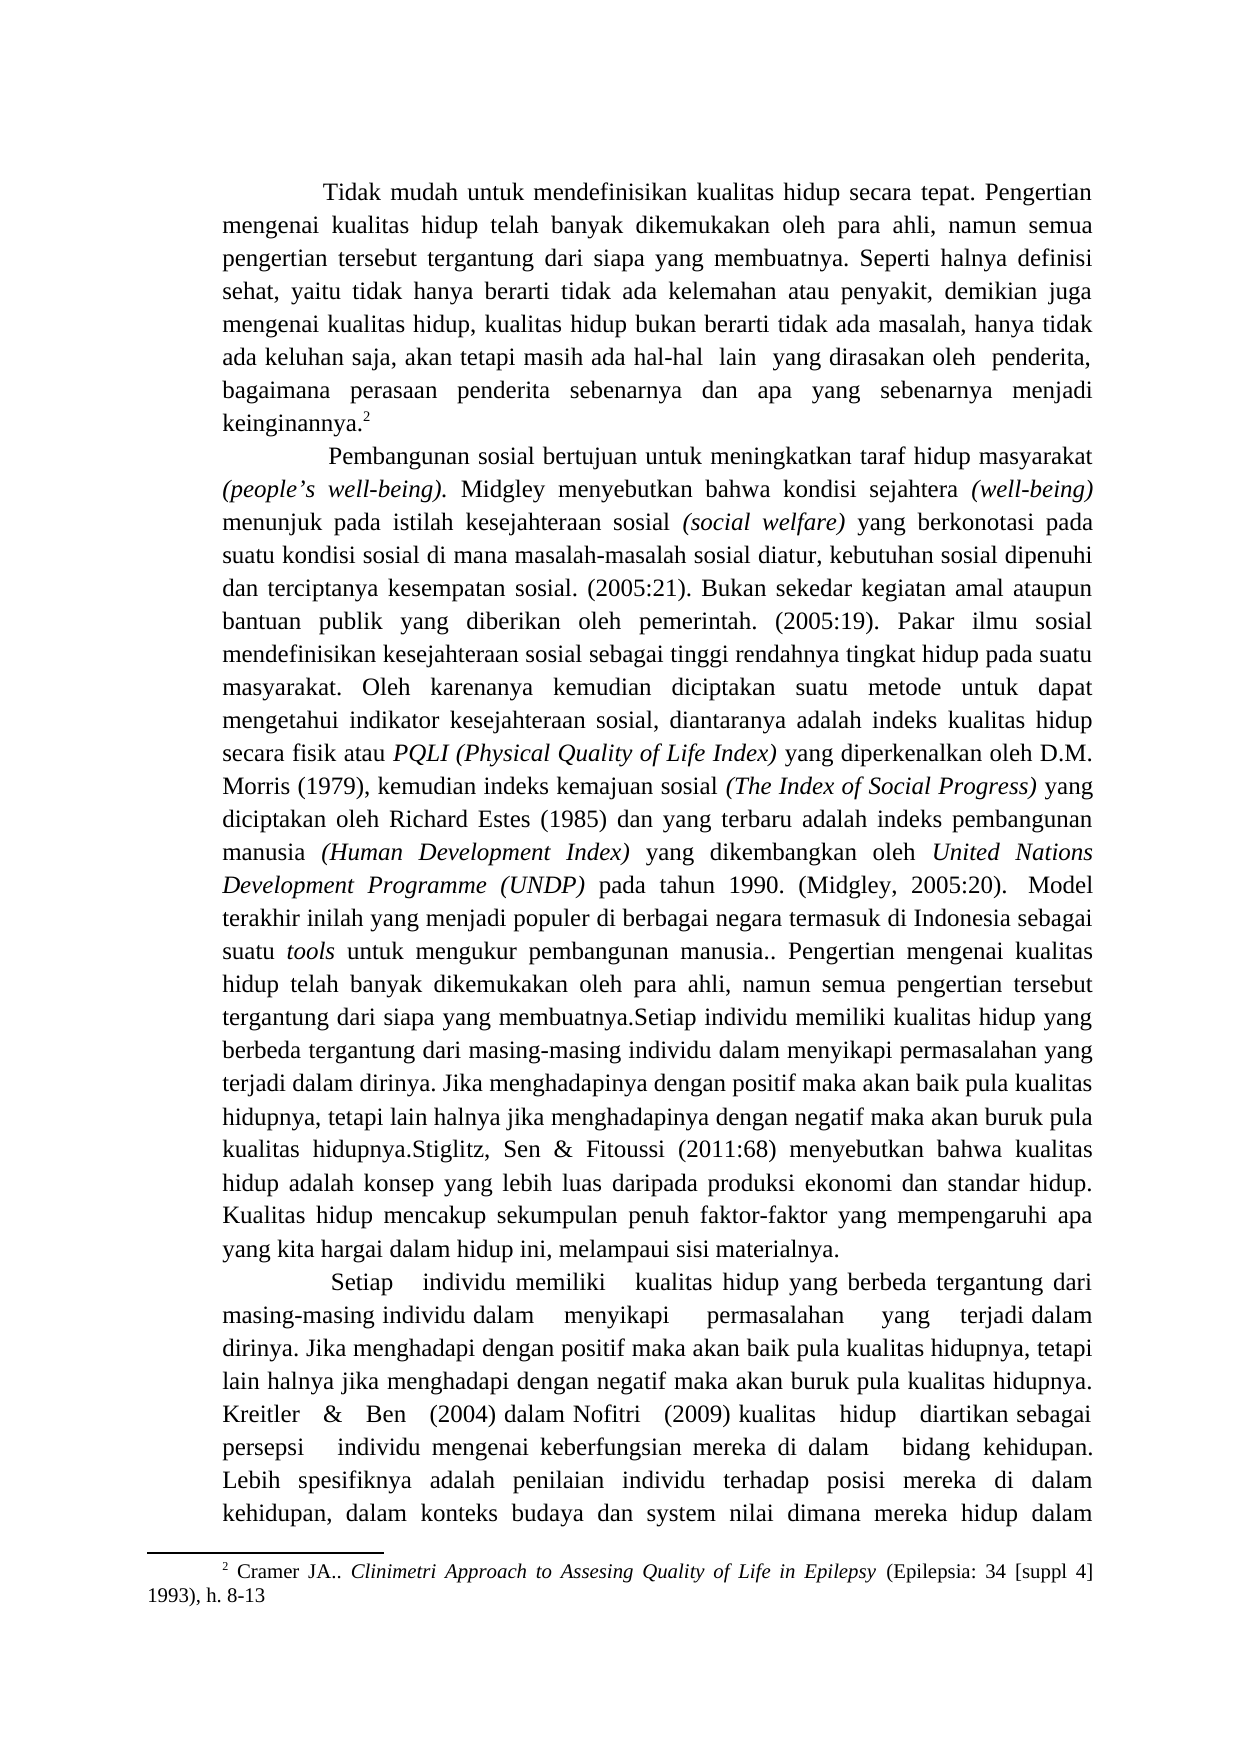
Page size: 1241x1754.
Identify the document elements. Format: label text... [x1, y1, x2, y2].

text Tidak mudah untuk mendefinisikan kualitas hidup secara tepat. Pengertian mengenai kualitas hidup telah banyak dikemukakan oleh para ahli, namun semua pengertian tersebut tergantung dari siapa yang membuatnya. Seperti halnya definisi sehat, yaitu tidak hanya berarti tidak ada kelemahan atau penyakit, demikian juga mengenai kualitas hidup, kualitas hidup bukan berarti tidak ada masalah, hanya tidak ada keluhan saja, akan tetapi masih ada hal-hal lain yang dirasakan oleh penderita, bagaimana perasaan penderita sebenarnya dan apa yang sebenarnya menjadi keinginannya. [222, 177, 1093, 437]
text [222, 1267, 1093, 1527]
text Pembangunan sosial bertujuan untuk meningkatkan taraf hidup masyarakat (people’s well-being). Midgley menyebutkan bahwa kondisi sejahtera (well-being) menunjuk pada istilah kesejahteraan sosial (social welfare) yang berkonotasi pada suatu kondisi sosial di mana masalah-masalah sosial diatur, kebutuhan sosial dipenuhi dan terciptanya kesempatan sosial. (2005:21). Bukan sekedar kegiatan amal ataupun bantuan publik yang diberikan oleh pemerintah. (2005:19). Pakar ilmu sosial mendefinisikan kesejahteraan sosial sebagai tinggi rendahnya tingkat hidup pada suatu masyarakat. Oleh karenanya kemudian diciptakan suatu metode untuk dapat mengetahui indikator kesejahteraan sosial, diantaranya adalah indeks kualitas hidup secara fisik atau PQLI (Physical Quality of Life Index) yang diperkenalkan oleh D.M. Morris (1979), kemudian indeks kemajuan sosial (The Index of Social Progress) yang diciptakan oleh Richard Estes (1985) dan yang terbaru adalah indeks pembangunan manusia (Human Development Index) yang dikembangkan oleh United Nations Development Programme (UNDP) pada tahun 1990. (Midgley, 2005:20). Model terakhir inilah yang menjadi populer di berbagai negara termasuk di Indonesia sebagai suatu tools untuk mengukur pembangunan manusia.. Pengertian mengenai kualitas hidup telah banyak dikemukakan oleh para ahli, namun semua pengertian tersebut tergantung dari siapa yang membuatnya.Setiap individu memiliki kualitas hidup yang berbeda tergantung dari masing-masing individu dalam menyikapi permasalahan yang terjadi dalam dirinya. Jika menghadapinya dengan positif maka akan baik pula kualitas hidupnya, tetapi lain halnya jika menghadapinya dengan negatif maka akan buruk pula kualitas hidupnya.Stiglitz, Sen & Fitoussi (2011:68) menyebutkan bahwa kualitas hidup adalah konsep yang lebih luas daripada produksi ekonomi dan standar hidup. Kualitas hidup mencakup sekumpulan penuh faktor-faktor yang mempengaruhi apa yang kita hargai dalam hidup ini, melampaui sisi materialnya. [222, 441, 1093, 1262]
